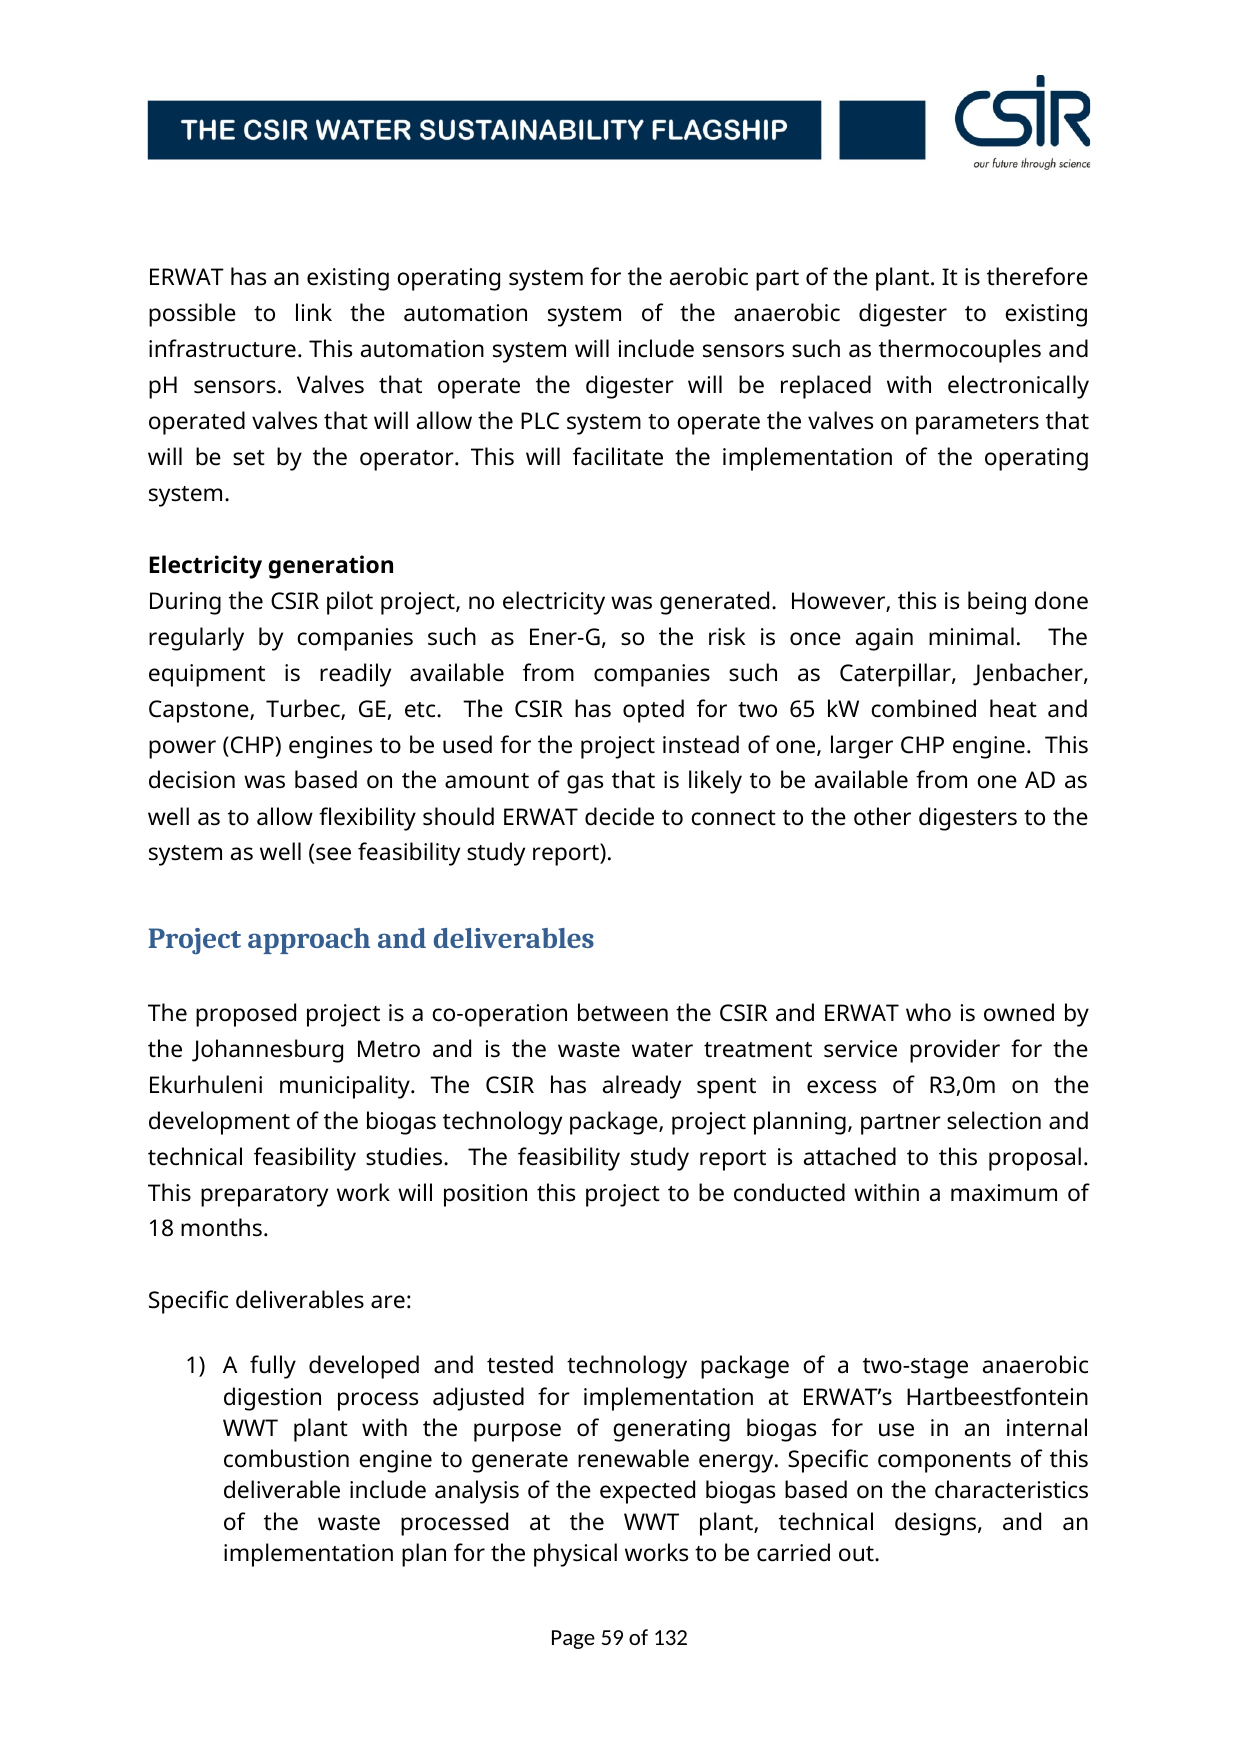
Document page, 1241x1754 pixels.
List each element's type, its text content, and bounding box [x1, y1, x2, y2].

list A fully developed and tested technology package of a two-stage anaerobic digestion process adjusted for implementation at ERWAT’s Hartbeestfontein WWT plant with the purpose of generating biogas for use in an internal combustion engine to generate renewable energy. Specific components of this deliverable include analysis of the expected biogas based on the characteristics of the waste processed at the WWT plant, technical designs, and an implementation plan for the physical works to be carried out. [185, 1349, 1090, 1568]
subtitle Project approach and deliverables [148, 922, 1090, 956]
picture [147, 75, 1091, 170]
text During the CSIR pilot project, no electricity was generated. However, this is being done regularly by companies such as Ener-G, so the risk is once again minimal. The equipment is readily available from companies such as Caterpillar, Jenbacher, Capstone, Turbec, GE, etc. The CSIR has opted for two 65 kW combined heat and power (CHP) engines to be used for the project instead of one, larger CHP engine. This decision was based on the amount of gas that is likely to be available from one AD as well as to allow flexibility should ERWAT decide to connect to the other digesters to the system as well (see feasibility study report). [148, 585, 1090, 868]
text Specific deliverables are: [148, 1284, 1090, 1316]
text ERWAT has an existing operating system for the aerobic part of the plant. It is therefore possible to link the automation system of the anaerobic digester to existing infrastructure. This automation system will include sensors such as thermocouples and pH sensors. Valves that operate the digester will be replaced with electronically operated valves that will allow the PLC system to operate the valves on parameters that will be set by the operator. This will facilitate the implementation of the operating system. [148, 261, 1090, 508]
text The proposed project is a co-operation between the CSIR and ERWAT who is owned by the Johannesburg Metro and is the waste water treatment service provider for the Ekurhuleni municipality. The CSIR has already spent in excess of R3,0m on the development of the biogas technology package, project planning, partner selection and technical feasibility studies. The feasibility study report is attached to this proposal. This preparatory work will position this project to be conducted within a maximum of 18 months. [148, 997, 1090, 1244]
text Electricity generation [148, 549, 1090, 580]
